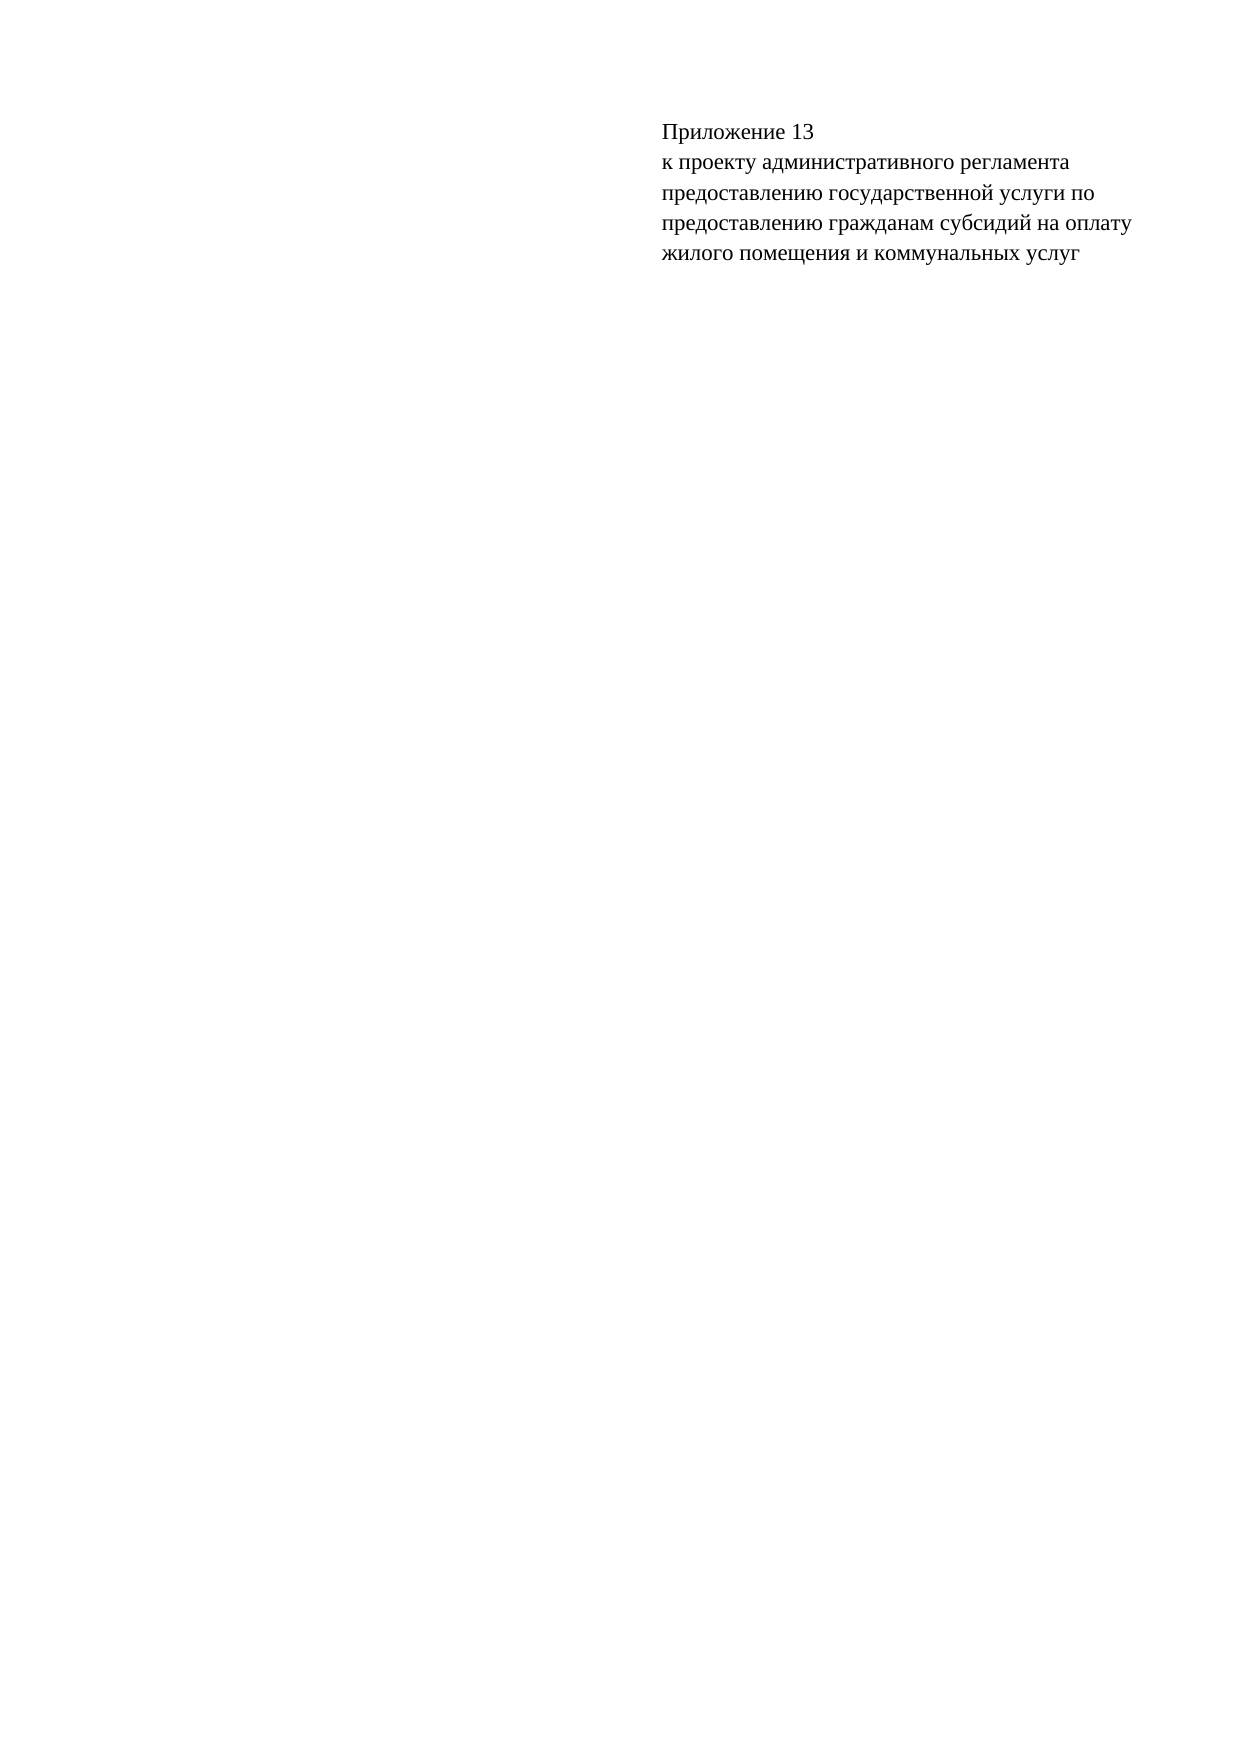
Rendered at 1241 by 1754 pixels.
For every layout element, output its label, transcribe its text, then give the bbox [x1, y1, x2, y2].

text Приложение 13 [662, 118, 1181, 144]
text к проекту административного регламента предоставлению государственной услуги по предоставлению гражданам субсидий на оплату жилого помещения и коммунальных услуг [662, 148, 1181, 265]
